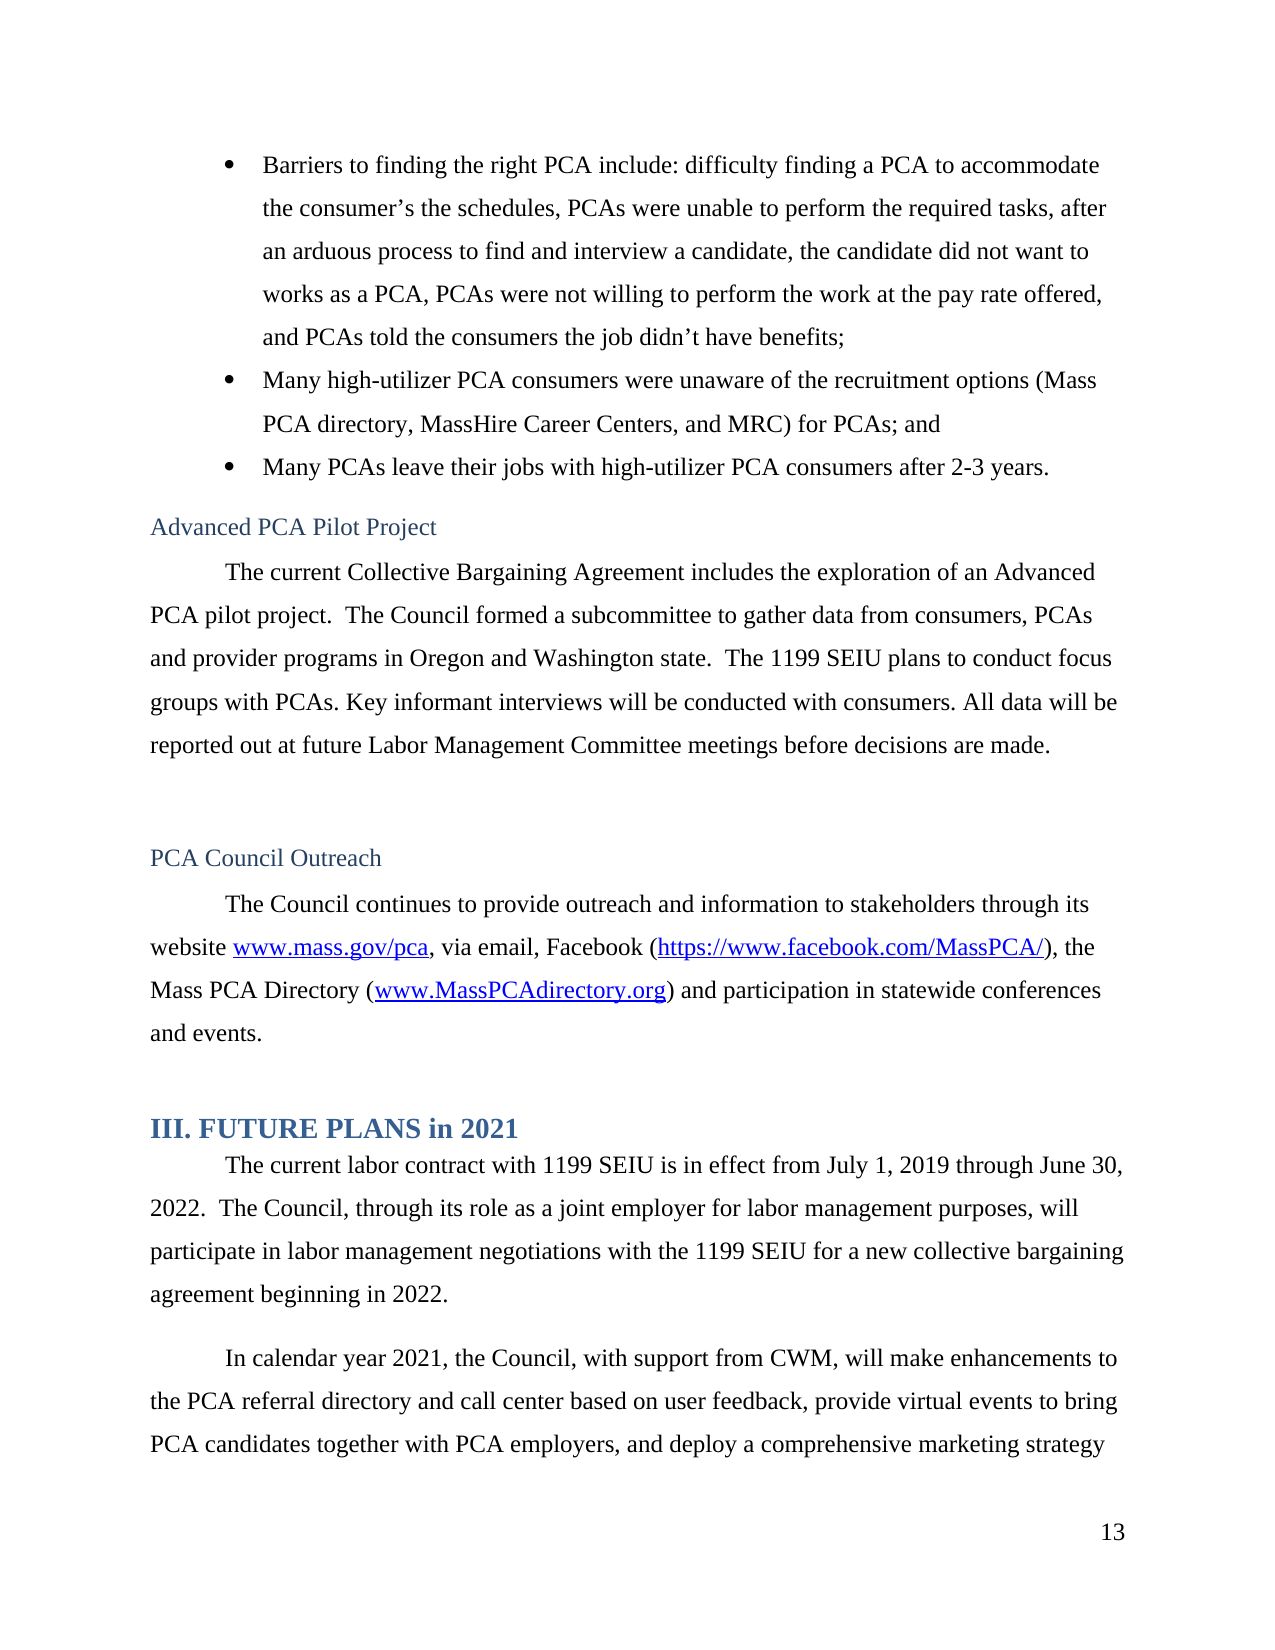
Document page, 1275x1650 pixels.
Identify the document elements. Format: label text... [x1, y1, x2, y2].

text The current Collective Bargaining Agreement includes the exploration of an Advanced PCA pilot project. The Council formed a subcommittee to gather data from consumers, PCAs and provider programs in Oregon and Washington state. The 1199 SEIU plans to conduct focus groups with PCAs. Key informant interviews will be conducted with consumers. All data will be reported out at future Labor Management Committee meetings before decisions are made. [150, 557, 1125, 758]
list Many high-utilizer PCA consumers were unaware of the recruitment options (Mass PCA directory, MassHire Career Centers, and MRC) for PCAs; and [225, 366, 1125, 437]
text The current labor contract with 1199 SEIU is in effect from July 1, 2019 through June 30, 2022. The Council, through its role as a joint employer for labor management purposes, will participate in labor management negotiations with the 1199 SEIU for a new collective bargaining agreement beginning in 2022. [150, 1150, 1125, 1308]
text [150, 1343, 1125, 1458]
list Many PCAs leave their jobs with high-utilizer PCA consumers after 2-3 years. [225, 452, 1125, 481]
list Barriers to finding the right PCA include: difficulty finding a PCA to accommodate the consumer’s the schedules, PCAs were unable to perform the required tasks, after an arduous process to find and interview a candidate, the candidate did not want to works as a PCA, PCAs were not willing to perform the work at the pay rate offered, and PCAs told the consumers the job didn’t have benefits; [225, 150, 1125, 351]
subtitle Advanced PCA Pilot Project [150, 512, 1125, 540]
text The Council continues to provide outreach and information to stakeholders through its website www.mass.gov/pca, via email, Facebook (https://www.facebook.com/MassPCA/), the Mass PCA Directory (www.MassPCAdirectory.org) and participation in statewide conferences and events. [150, 889, 1125, 1047]
subtitle III. FUTURE PLANS in 2021 [150, 1111, 1125, 1145]
subtitle PCA Council Outreach [150, 843, 1125, 872]
